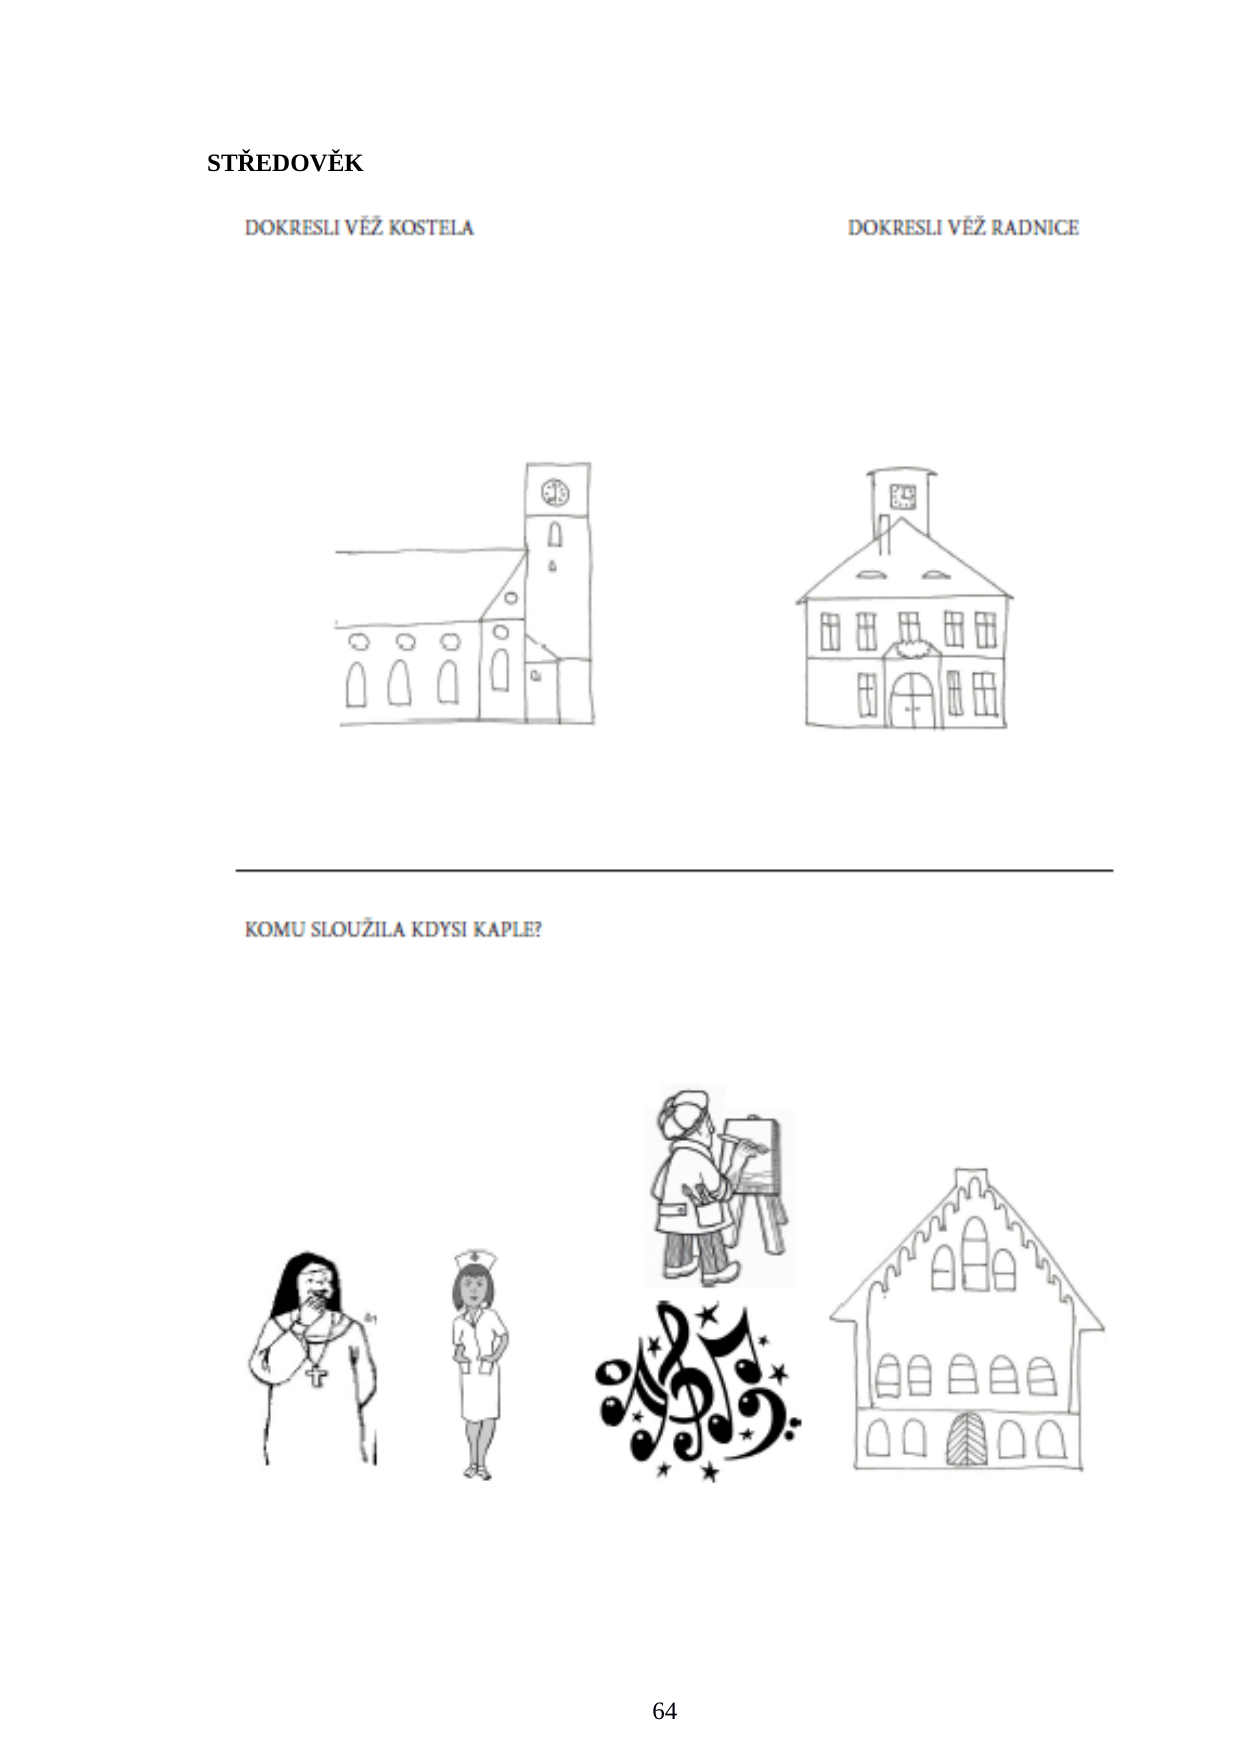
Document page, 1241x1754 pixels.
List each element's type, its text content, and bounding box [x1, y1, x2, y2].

picture [206, 190, 1140, 1533]
text STŘEDOVĚK [207, 148, 1122, 176]
